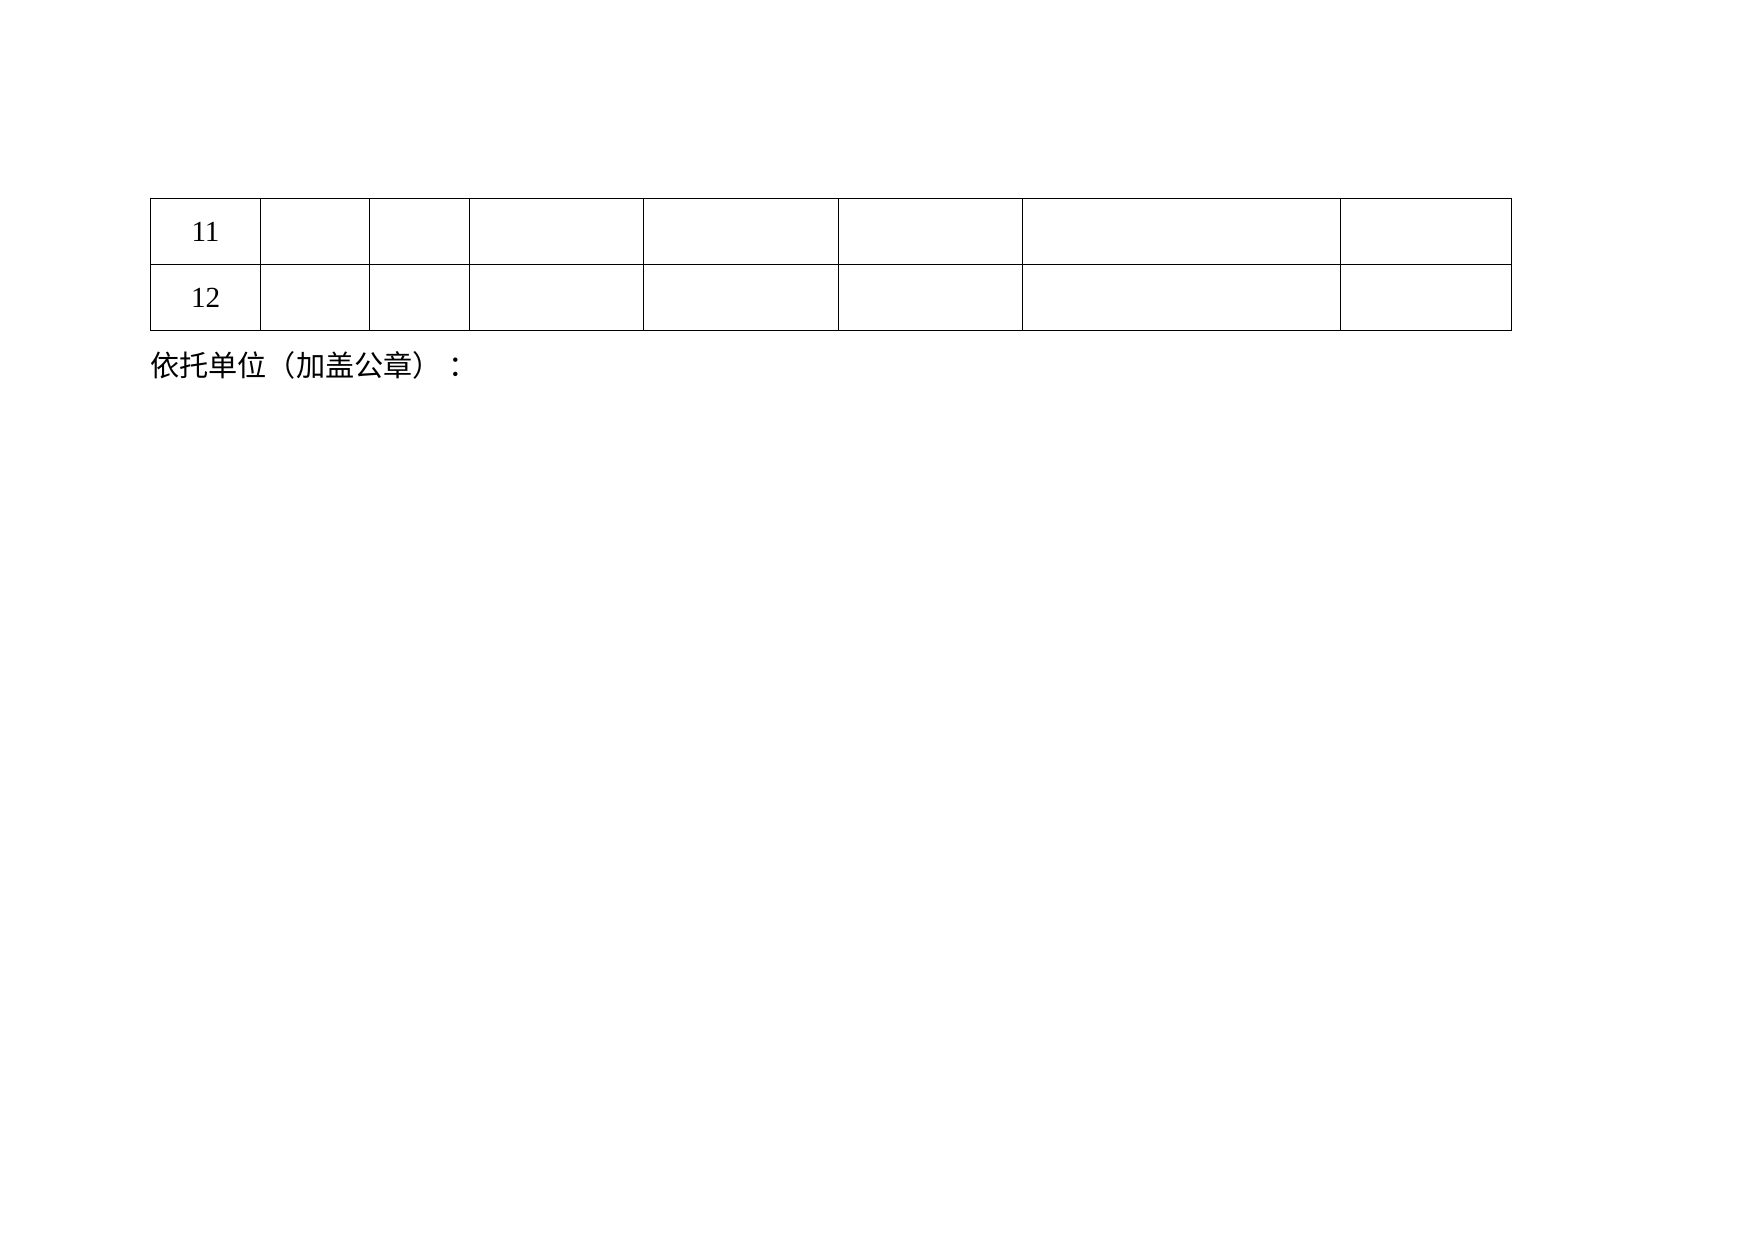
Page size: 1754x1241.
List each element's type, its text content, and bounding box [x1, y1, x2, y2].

table_cell [1023, 265, 1340, 330]
table_cell [1341, 265, 1511, 330]
table_cell [370, 265, 469, 330]
table_cell [839, 199, 1022, 264]
table_cell [470, 265, 643, 330]
table_cell [261, 199, 369, 264]
table_cell [839, 265, 1022, 330]
table_cell [644, 199, 838, 264]
table_cell [1023, 199, 1340, 264]
table_cell [261, 265, 369, 330]
text 依托单位（加盖公章） ： [150, 331, 1546, 396]
table_cell 12 [151, 265, 260, 330]
table_cell [370, 199, 469, 264]
table_cell [644, 265, 838, 330]
table_cell [470, 199, 643, 264]
table_cell [1341, 199, 1511, 264]
table_cell 11 [151, 199, 260, 264]
